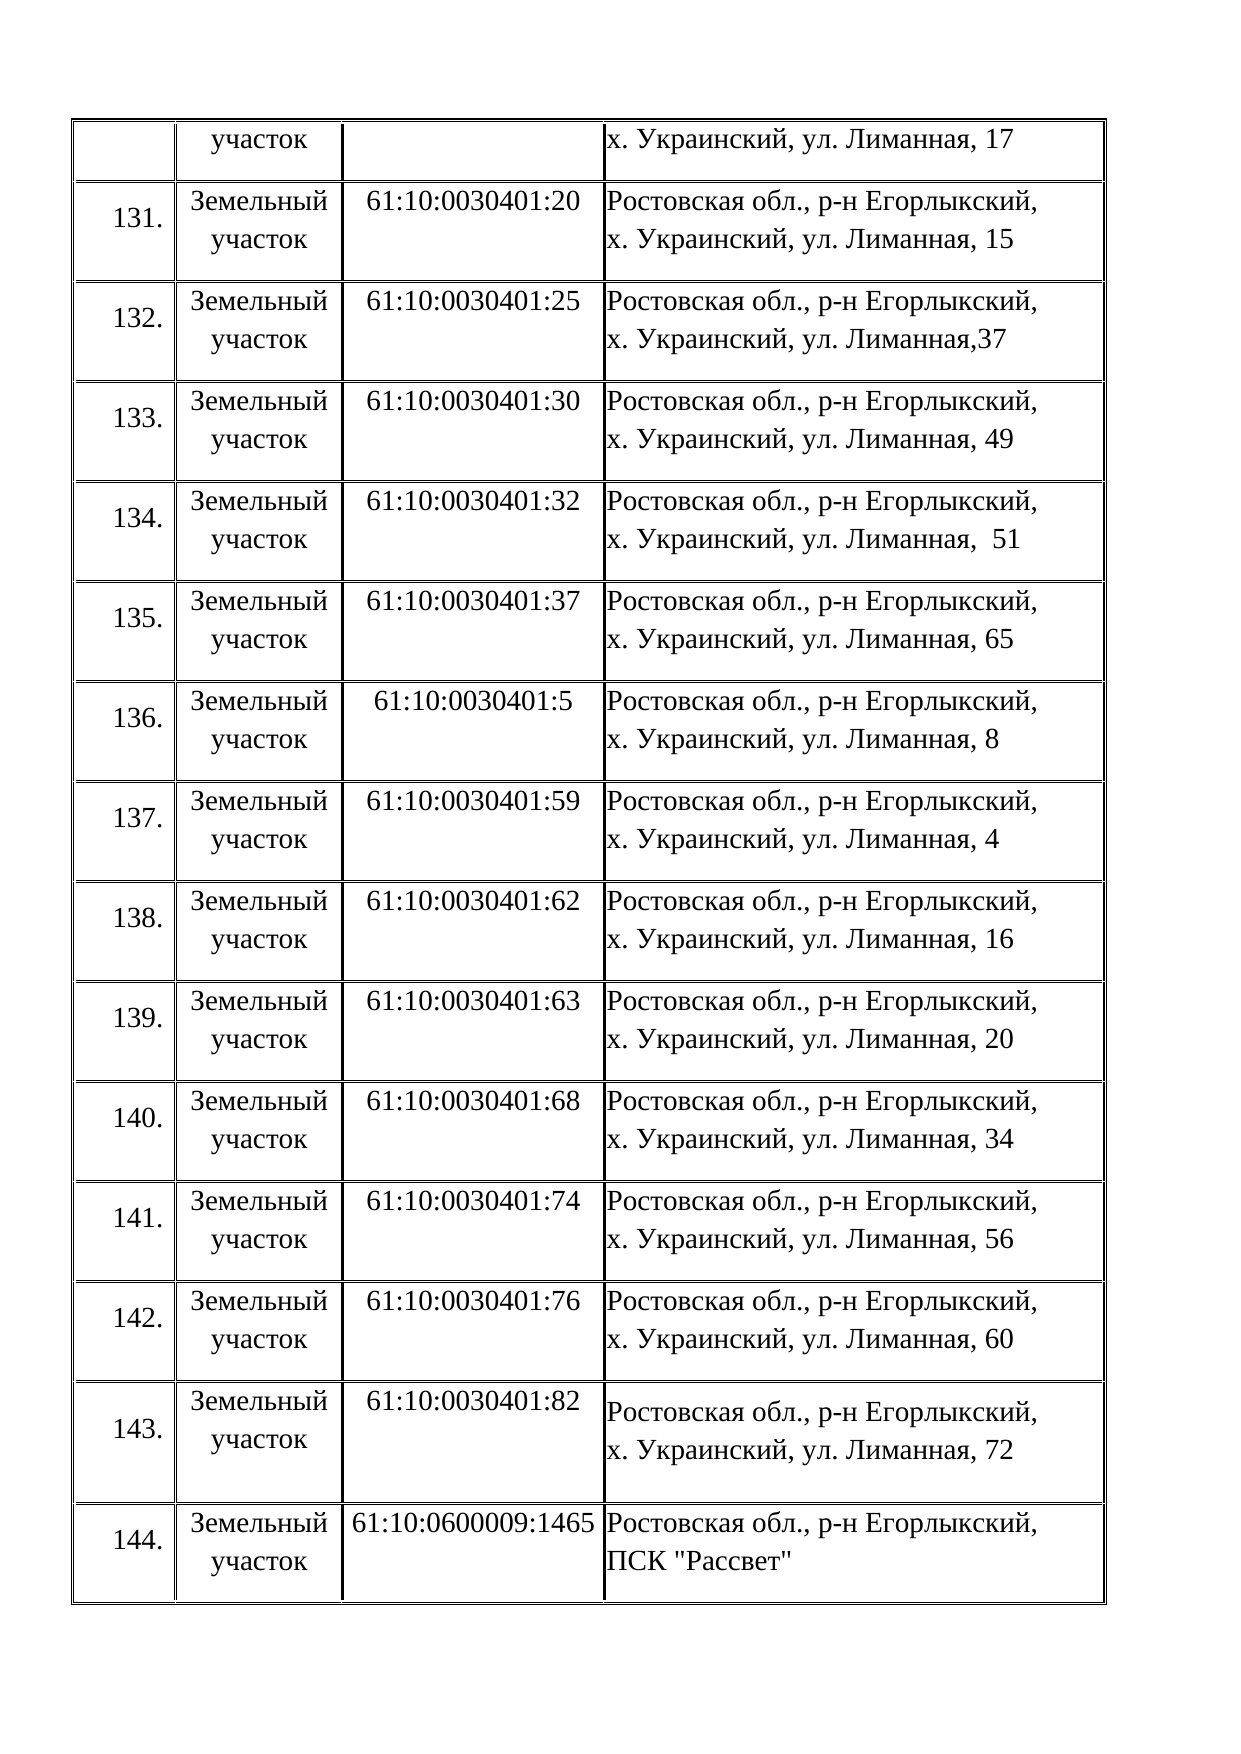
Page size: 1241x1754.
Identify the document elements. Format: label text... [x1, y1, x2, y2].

table_cell [74, 1280, 174, 1379]
table_cell [74, 880, 174, 979]
table_cell 61:10:0030401:18 [342, 120, 604, 179]
table_cell 61:10:0030401:68 [344, 1083, 603, 1179]
table_cell Земельный участок [177, 783, 341, 879]
table_cell 61:10:0030401:30 [344, 383, 603, 479]
table_cell [74, 1080, 174, 1179]
table_cell [74, 280, 174, 379]
table_cell 61:10:0600009:1465 [342, 1505, 604, 1602]
table_cell [74, 480, 174, 579]
table_cell [74, 122, 176, 179]
table_cell [74, 180, 174, 279]
table_cell [74, 580, 174, 679]
table_cell Земельный участок [177, 583, 341, 679]
table_cell [74, 380, 174, 479]
table_cell [74, 1380, 174, 1502]
table_cell [74, 780, 174, 879]
table_cell Ростовская обл., р-н Егорлыкский, х. Украинский, ул. Лиманная, 20 [606, 980, 1104, 1079]
table_cell Ростовская обл., р-н Егорлыкский, ПСК "Рассвет" [604, 1502, 1105, 1602]
table_cell 61:10:0030401:63 [344, 983, 603, 1079]
table_cell Земельный участок [177, 183, 341, 279]
table_cell Ростовская обл., р-н Егорлыкский, х. Украинский, ул. Лиманная, 49 [606, 380, 1104, 479]
table_cell Земельный участок [177, 983, 341, 1079]
table_cell [74, 980, 174, 1079]
table_cell 61:10:0030401:37 [344, 583, 603, 679]
table_cell Ростовская обл., р-н Егорлыкский, х. Украинский, ул. Лиманная, 65 [606, 580, 1104, 679]
table_cell Земельный участок [177, 483, 341, 579]
table_cell Ростовская обл., р-н Егорлыкский, х. Украинский, ул. Лиманная, 60 [606, 1280, 1104, 1379]
table_cell 61:10:0030401:62 [344, 883, 603, 979]
table_cell Ростовская обл., р-н Егорлыкский, х. Украинский, ул. Лиманная, 8 [606, 680, 1104, 779]
table_cell Земельный участок [177, 683, 341, 779]
table_cell 61:10:0030401:82 [344, 1383, 603, 1502]
table_cell Ростовская обл., р-н Егорлыкский, х. Украинский, ул. Лиманная,37 [606, 280, 1104, 379]
table_cell Земельный участок [177, 1283, 341, 1379]
table_cell Ростовская обл., р-н Егорлыкский, х. Украинский, ул. Лиманная, 15 [606, 180, 1104, 279]
table_cell Ростовская обл., р-н Егорлыкский, х. Украинский, ул. Лиманная, 34 [606, 1080, 1104, 1179]
table_cell Земельный участок [177, 1183, 341, 1279]
table_cell Земельный участок [177, 1083, 341, 1179]
table_cell 61:10:0030401:5 [344, 683, 603, 779]
table_cell 61:10:0030401:76 [344, 1283, 603, 1379]
table_cell Ростовская обл., р-н Егорлыкский, х. Украинский, ул. Лиманная, 56 [606, 1180, 1104, 1279]
table_cell Ростовская обл., р-н Егорлыкский, х. Украинский, ул. Лиманная, 72 [606, 1380, 1104, 1502]
table_cell Земельный участок [176, 1505, 342, 1602]
table_cell Земельный участок [177, 1383, 341, 1502]
table_cell Земельный участок [177, 383, 341, 479]
table_cell 61:10:0030401:74 [344, 1183, 603, 1279]
table_cell 61:10:0030401:25 [344, 283, 603, 379]
table_cell 61:10:0030401:20 [344, 183, 603, 279]
table_cell Земельный участок [177, 283, 341, 379]
table_cell Ростовская обл., р-н Егорлыкский, х. Украинский, ул. Лиманная, 4 [606, 780, 1104, 879]
table_cell Ростовская обл., р-н Егорлыкский, х. Украинский, ул. Лиманная, 16 [606, 880, 1104, 979]
table_cell [74, 1180, 174, 1279]
table_cell [74, 680, 174, 779]
table_cell Земельный участок [176, 120, 342, 179]
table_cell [604, 122, 1103, 179]
table_cell Земельный участок [177, 883, 341, 979]
table_cell 61:10:0030401:59 [344, 783, 603, 879]
table_cell 61:10:0030401:32 [344, 483, 603, 579]
table_cell [72, 1502, 176, 1602]
table_cell Ростовская обл., р-н Егорлыкский, х. Украинский, ул. Лиманная, 51 [606, 480, 1104, 579]
